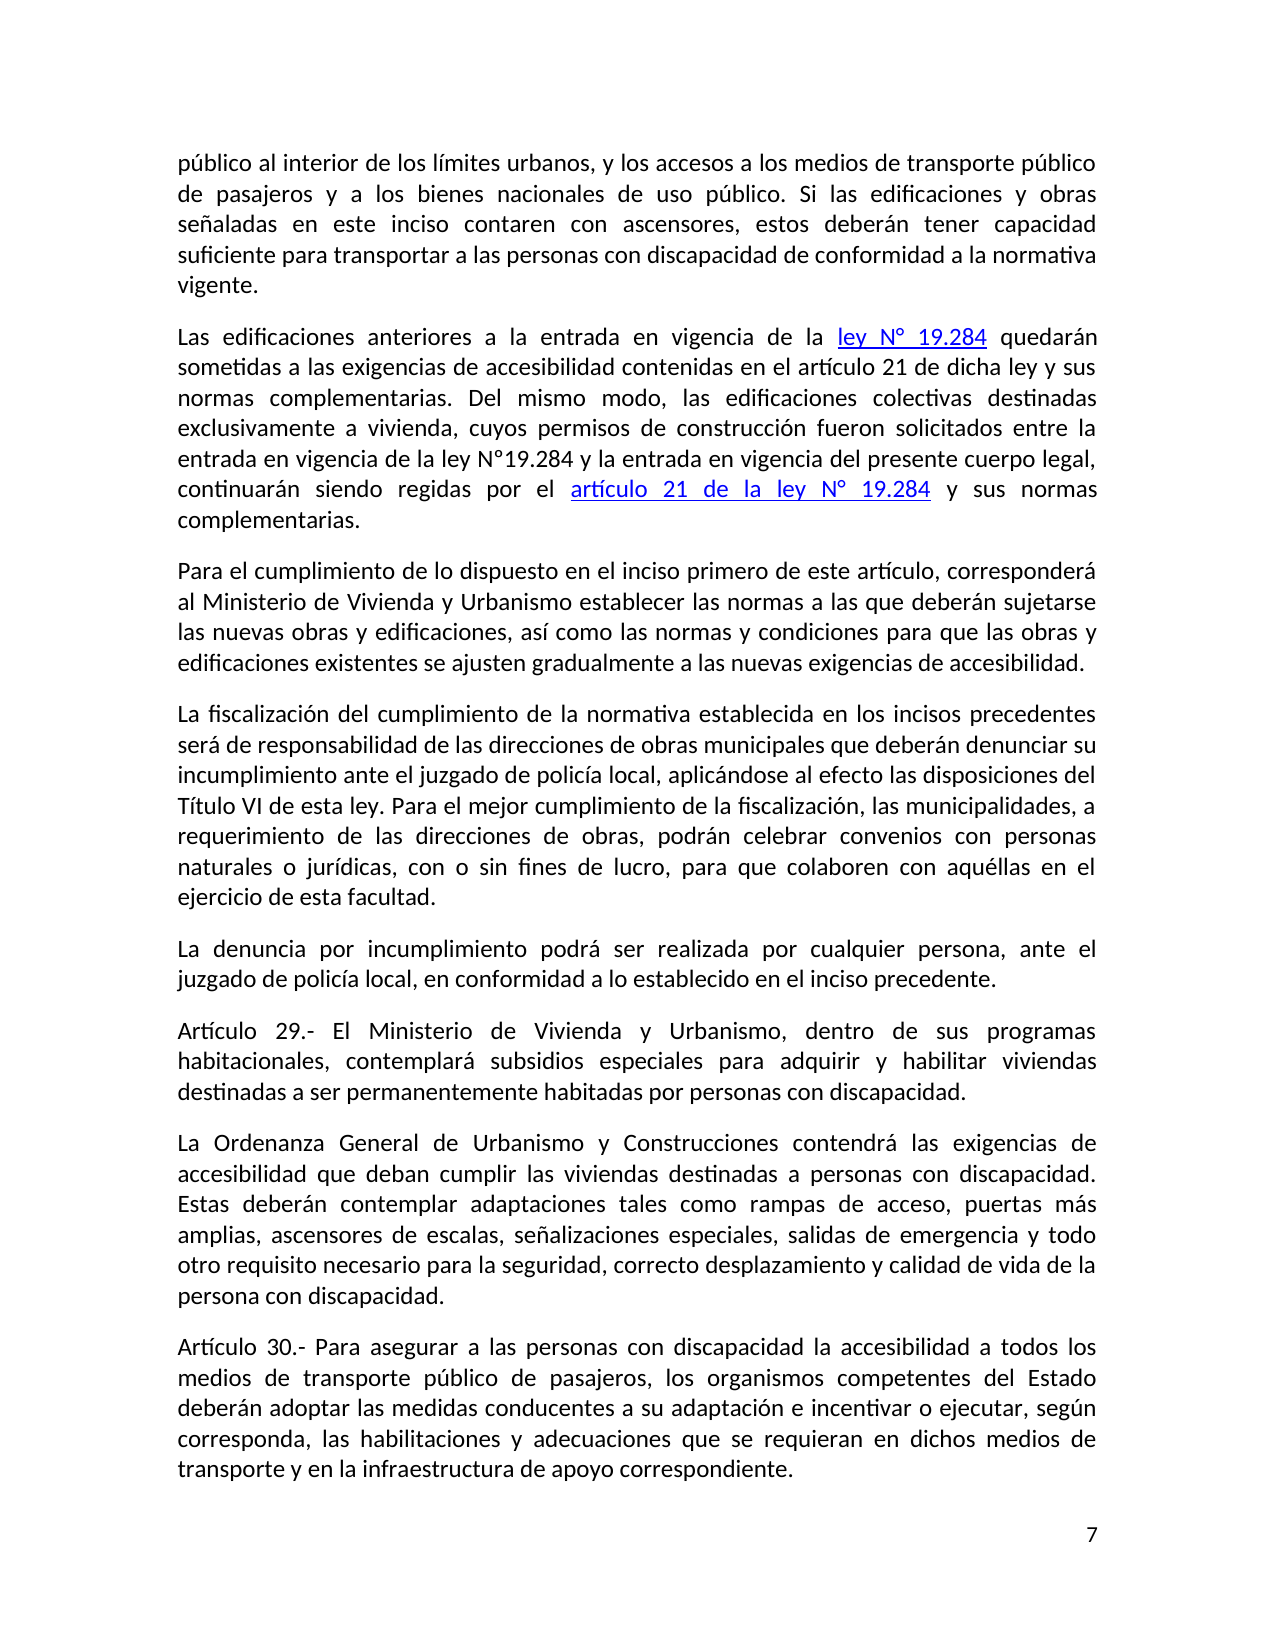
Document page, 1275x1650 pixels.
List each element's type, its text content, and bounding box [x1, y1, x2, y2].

text Para el cumplimiento de lo dispuesto en el inciso primero de este artículo, corresponderá al Ministerio de Vivienda y Urbanismo establecer las normas a las que deberán sujetarse las nuevas obras y edificaciones, así como las normas y condiciones para que las obras y edificaciones existentes se ajusten gradualmente a las nuevas exigencias de accesibilidad. [177, 556, 1098, 678]
text Artículo 30.- Para asegurar a las personas con discapacidad la accesibilidad a todos los medios de transporte público de pasajeros, los organismos competentes del Estado deberán adoptar las medidas conducentes a su adaptación e incentivar o ejecutar, según corresponda, las habilitaciones y adecuaciones que se requieran en dichos medios de transporte y en la infraestructura de apoyo correspondiente. [177, 1331, 1098, 1484]
text La Ordenanza General de Urbanismo y Construcciones contendrá las exigencias de accesibilidad que deban cumplir las viviendas destinadas a personas con discapacidad. Estas deberán contemplar adaptaciones tales como rampas de acceso, puertas más amplias, ascensores de escalas, señalizaciones especiales, salidas de emergencia y todo otro requisito necesario para la seguridad, correcto desplazamiento y calidad de vida de la persona con discapacidad. [177, 1127, 1098, 1310]
text Artículo 29.- El Ministerio de Vivienda y Urbanismo, dentro de sus programas habitacionales, contemplará subsidios especiales para adquirir y habilitar viviendas destinadas a ser permanentemente habitadas por personas con discapacidad. [177, 1015, 1098, 1106]
text La fiscalización del cumplimiento de la normativa establecida en los incisos precedentes será de responsabilidad de las direcciones de obras municipales que deberán denunciar su incumplimiento ante el juzgado de policía local, aplicándose al efecto las disposiciones del Título VI de esta ley. Para el mejor cumplimiento de la fiscalización, las municipalidades, a requerimiento de las direcciones de obras, podrán celebrar convenios con personas naturales o jurídicas, con o sin fines de lucro, para que colaboren con aquéllas en el ejercicio de esta facultad. [177, 698, 1098, 912]
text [177, 148, 1098, 300]
text Las edificaciones anteriores a la entrada en vigencia de la ley N° 19.284 quedarán sometidas a las exigencias de accesibilidad contenidas en el artículo 21 de dicha ley y sus normas complementarias. Del mismo modo, las edificaciones colectivas destinadas exclusivamente a vivienda, cuyos permisos de construcción fueron solicitados entre la entrada en vigencia de la ley Nº19.284 y la entrada en vigencia del presente cuerpo legal, continuarán siendo regidas por el artículo 21 de la ley N° 19.284 y sus normas complementarias. [177, 321, 1098, 535]
text La denuncia por incumplimiento podrá ser realizada por cualquier persona, ante el juzgado de policía local, en conformidad a lo establecido en el inciso precedente. [177, 933, 1098, 994]
